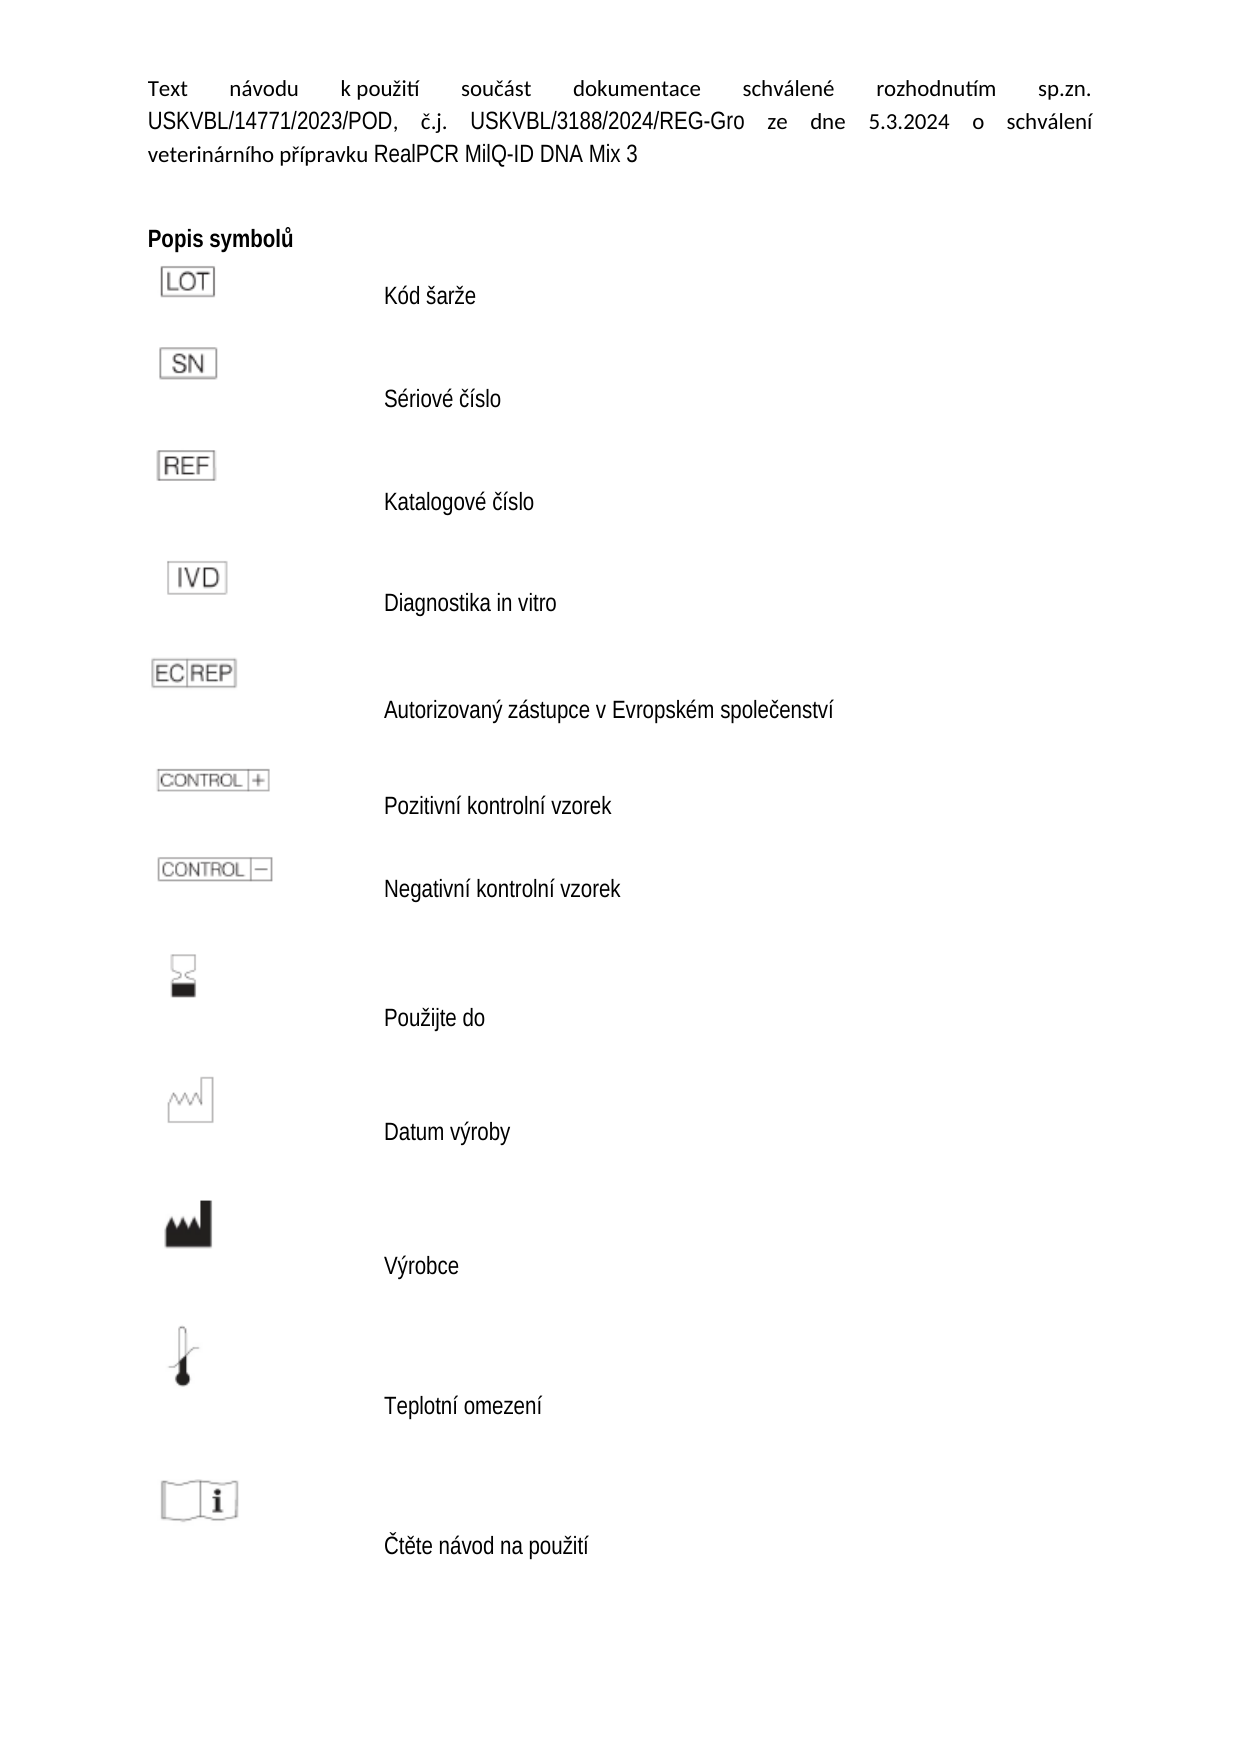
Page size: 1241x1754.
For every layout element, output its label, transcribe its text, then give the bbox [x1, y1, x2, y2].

text Popis symbolů [148, 224, 1093, 253]
text Datum výroby [148, 1061, 1093, 1146]
text Teplotní omezení [148, 1308, 1093, 1420]
text Čtěte návod na použití [148, 1448, 1093, 1560]
text Kód šarže [148, 253, 1093, 310]
text Použijte do [148, 931, 1093, 1032]
text Výrobce [148, 1174, 1093, 1280]
text Negativní kontrolní vzorek [148, 849, 1093, 903]
text Sériové číslo [148, 338, 1093, 413]
text Katalogové číslo [148, 442, 1093, 516]
text Diagnostika in vitro [148, 544, 1093, 617]
text Autorizovaný zástupce v Evropském společenství [148, 646, 1093, 724]
text Pozitivní kontrolní vzorek [148, 752, 1093, 820]
